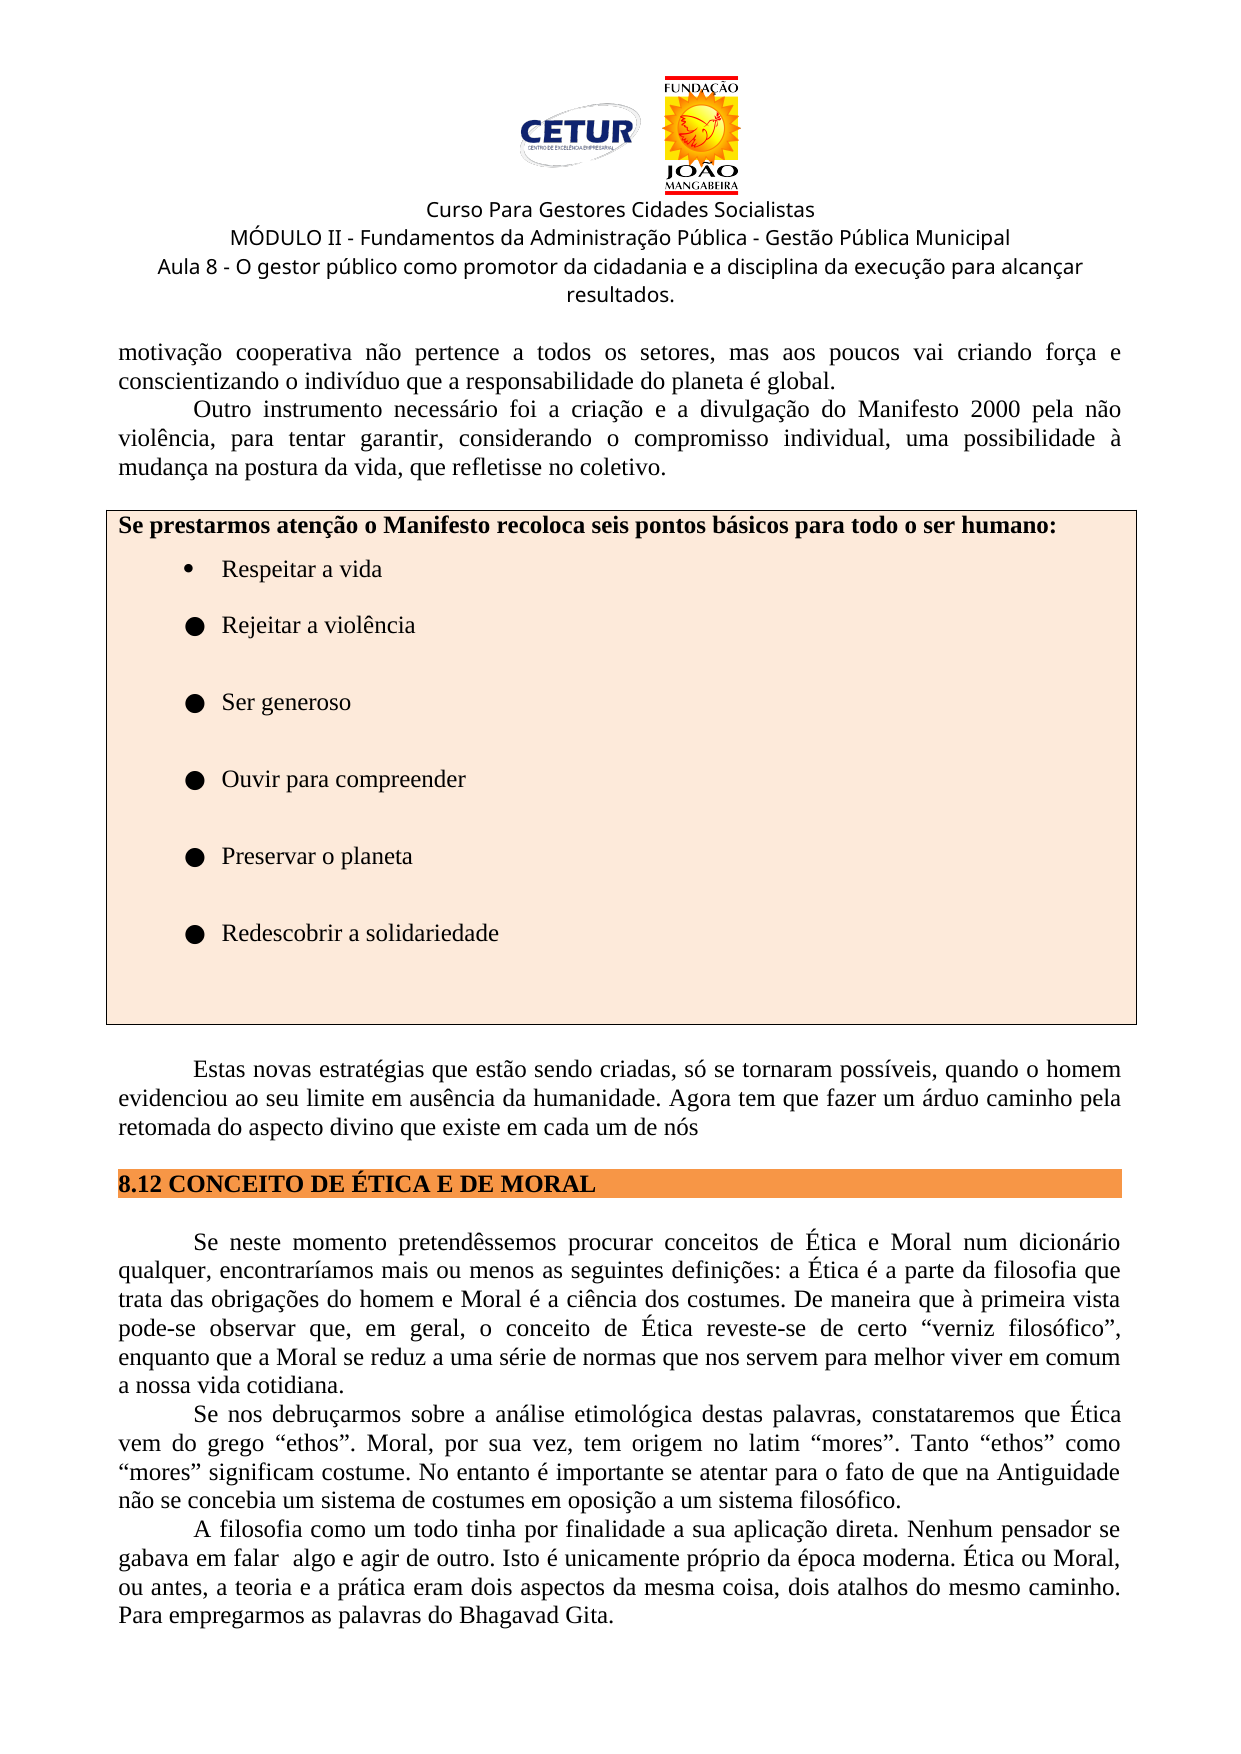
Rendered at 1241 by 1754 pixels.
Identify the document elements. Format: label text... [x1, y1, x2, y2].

text A filosofia como um todo tinha por finalidade a sua aplicação direta. Nenhum pensador se gabava em falar algo e agir de outro. Isto é unicamente próprio da época moderna. Ética ou Moral, ou antes, a teoria e a prática eram dois aspectos da mesma coisa, dois atalhos do mesmo caminho. Para empregarmos as palavras do Bhagavad Gita. [118, 1514, 1122, 1629]
text Estas novas estratégias que estão sendo criadas, só se tornaram possíveis, quando o homem evidenciou ao seu limite em ausência da humanidade. Agora tem que fazer um árduo caminho pela retomada do aspecto divino que existe em cada um de nós [118, 1054, 1122, 1140]
text Se nos debruçarmos sobre a análise etimológica destas palavras, constataremos que Ética vem do grego “ethos”. Moral, por sua vez, tem origem no latim “mores”. Tanto “ethos” como “mores” significam costume. No entanto é importante se atentar para o fato de que na Antiguidade não se concebia um sistema de costumes em oposição a um sistema filosófico. [118, 1399, 1122, 1514]
text Outro instrumento necessário foi a criação e a divulgação do Manifesto 2000 pela não violência, para tentar garantir, considerando o compromisso individual, uma possibilidade à mudança na postura da vida, que refletisse no coletivo. [118, 394, 1122, 481]
table_header Se prestarmos atenção o Manifesto recoloca seis pontos básicos para todo o ser humano: Respeitar a vida Rejeitar a violência Ser generoso Ouvir para compreender Preservar o planeta Redescobrir a solidariedade [107, 511, 1136, 1024]
text 8.12 CONCEITO DE ÉTICA E DE MORAL [118, 1169, 1122, 1198]
picture [498, 76, 742, 195]
text Se neste momento pretendêssemos procurar conceitos de Ética e Moral num dicionário qualquer, encontraríamos mais ou menos as seguintes definições: a Ética é a parte da filosofia que trata das obrigações do homem e Moral é a ciência dos costumes. De maneira que à primeira vista pode-se observar que, em geral, o conceito de Ética reveste-se de certo “verniz filosófico”, enquanto que a Moral se reduz a uma série de normas que nos servem para melhor viver em comum a nossa vida cotidiana. [118, 1227, 1122, 1399]
